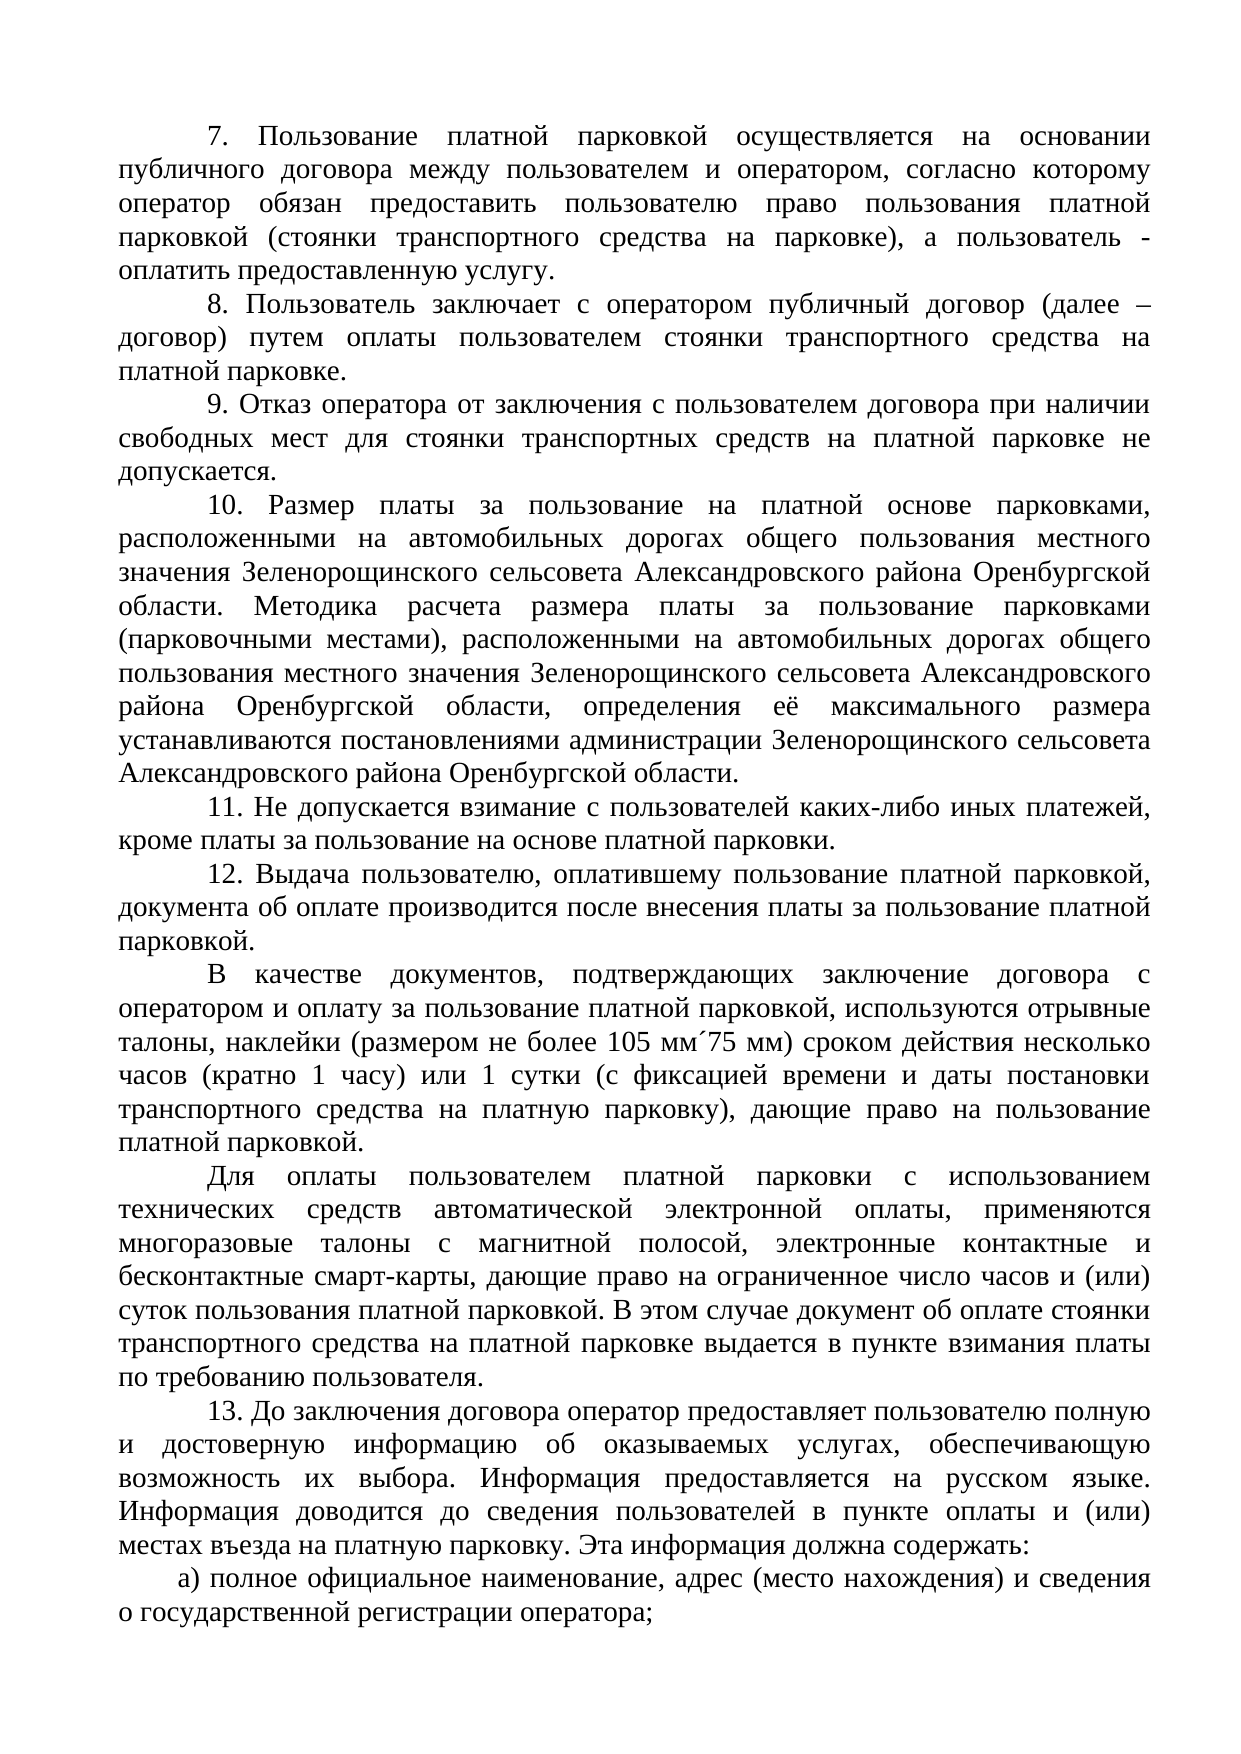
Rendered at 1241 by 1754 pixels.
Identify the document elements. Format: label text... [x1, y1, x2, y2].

text 8. Пользователь заключает с оператором публичный договор (далее – договор) путем оплаты пользователем стоянки транспортного средства на платной парковке. [118, 286, 1152, 386]
text 9. Отказ оператора от заключения с пользователем договора при наличии свободных мест для стоянки транспортных средств на платной парковке не допускается. [118, 386, 1152, 487]
text 13. До заключения договора оператор предоставляет пользователю полную и достоверную информацию об оказываемых услугах, обеспечивающую возможность их выбора. Информация предоставляется на русском языке. Информация доводится до сведения пользователей в пункте оплаты и (или) местах въезда на платную парковку. Эта информация должна содержать: [118, 1393, 1152, 1560]
text 7. Пользование платной парковкой осуществляется на основании публичного договора между пользователем и оператором, согласно которому оператор обязан предоставить пользователю право пользования платной парковкой (стоянки транспортного средства на парковке), а пользователь - оплатить предоставленную услугу. [118, 118, 1152, 286]
text а) полное официальное наименование, адрес (место нахождения) и сведения о государственной регистрации оператора; [118, 1560, 1152, 1627]
text 10. Размер платы за пользование на платной основе парковками, расположенными на автомобильных дорогах общего пользования местного значения Зеленорощинского сельсовета Александровского района Оренбургской области. Методика расчета размера платы за пользование парковками (парковочными местами), расположенными на автомобильных дорогах общего пользования местного значения Зеленорощинского сельсовета Александровского района Оренбургской области, определения её максимального размера устанавливаются постановлениями администрации Зеленорощинского сельсовета Александровского района Оренбургской области. [118, 487, 1152, 789]
text 11. Не допускается взимание с пользователей каких-либо иных платежей, кроме платы за пользование на основе платной парковки. [118, 789, 1152, 856]
text 12. Выдача пользователю, оплатившему пользование платной парковкой, документа об оплате производится после внесения платы за пользование платной парковкой. [118, 856, 1152, 957]
text Для оплаты пользователем платной парковки с использованием технических средств автоматической электронной оплаты, применяются многоразовые талоны с магнитной полосой, электронные контактные и бесконтактные смарт-карты, дающие право на ограниченное число часов и (или) суток пользования платной парковкой. В этом случае документ об оплате стоянки транспортного средства на платной парковке выдается в пункте взимания платы по требованию пользователя. [118, 1158, 1152, 1393]
text В качестве документов, подтверждающих заключение договора с оператором и оплату за пользование платной парковкой, используются отрывные талоны, наклейки (размером не более 105 мм´75 мм) сроком действия несколько часов (кратно 1 часу) или 1 сутки (с фиксацией времени и даты постановки транспортного средства на платную парковку), дающие право на пользование платной парковкой. [118, 957, 1152, 1158]
